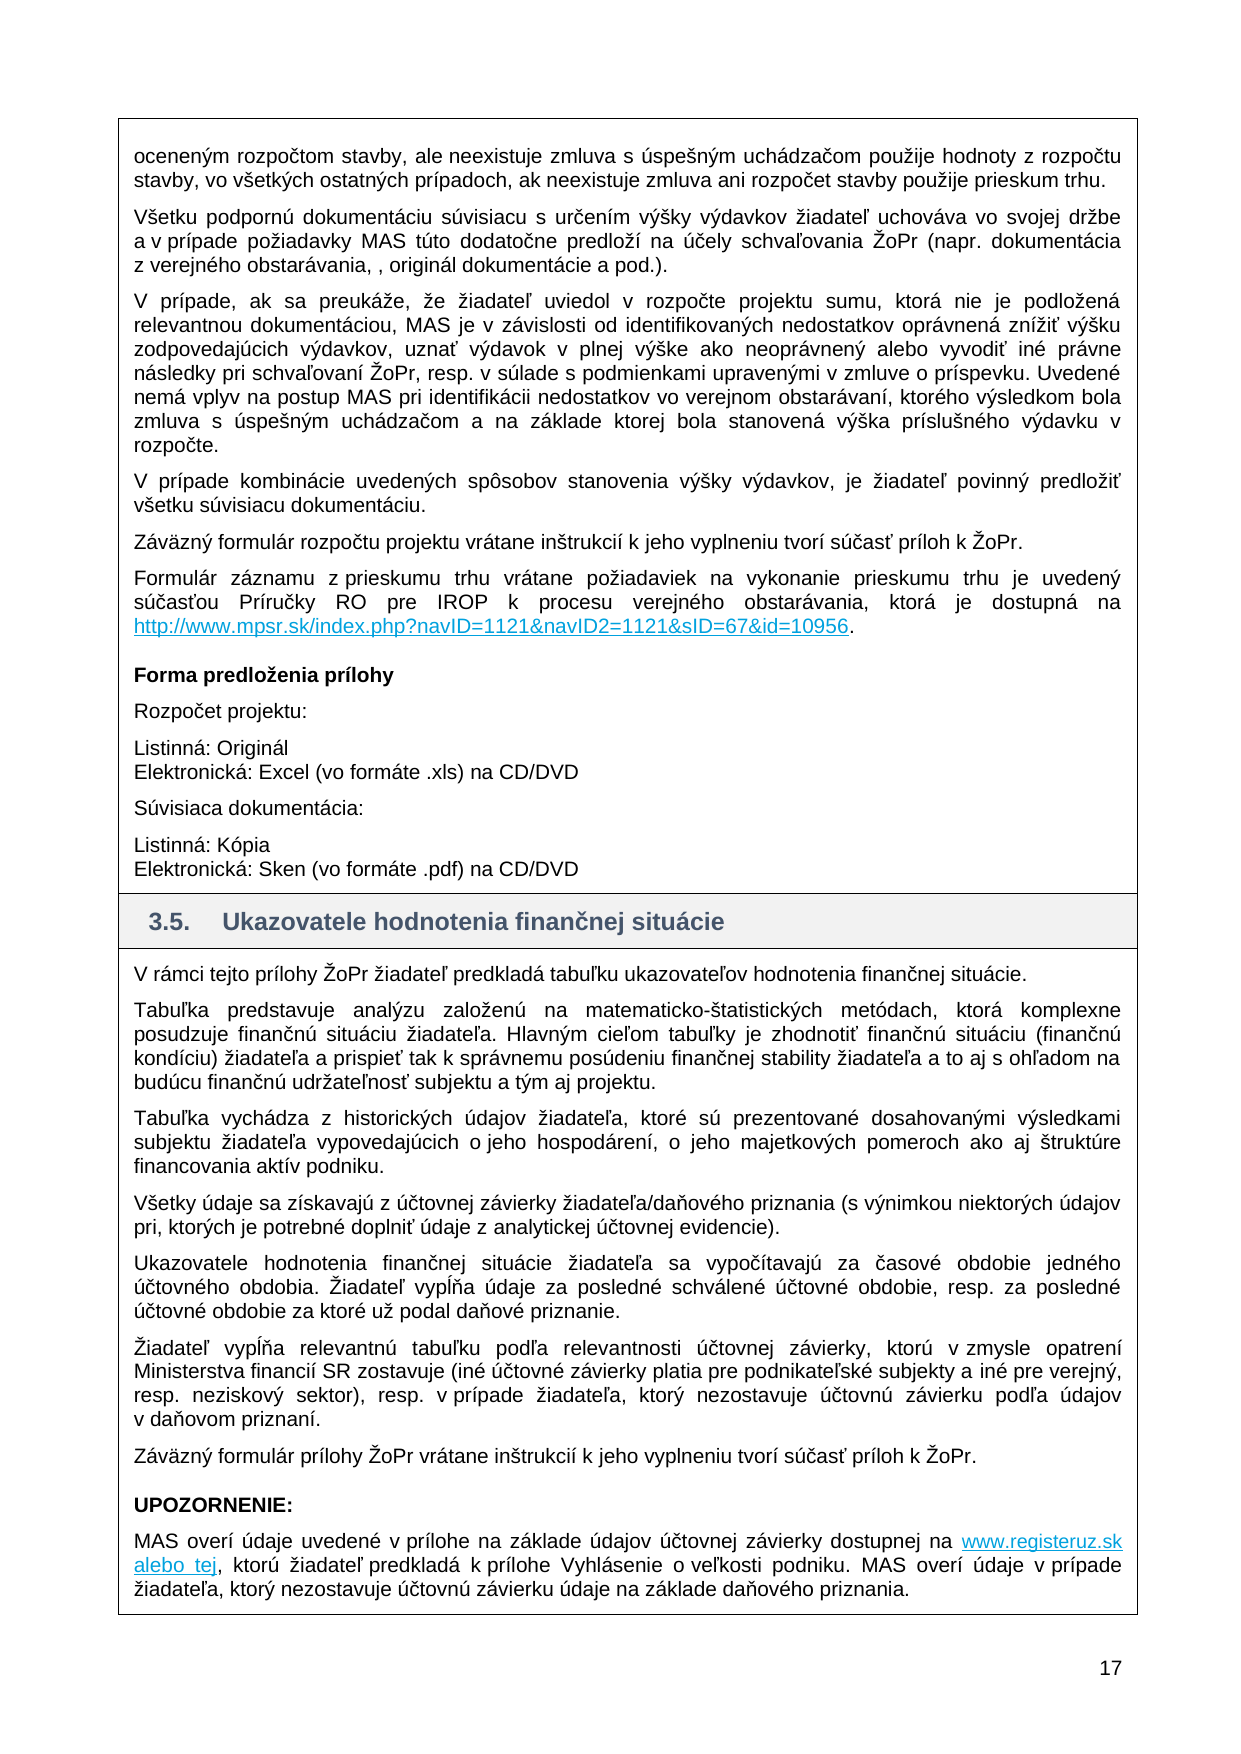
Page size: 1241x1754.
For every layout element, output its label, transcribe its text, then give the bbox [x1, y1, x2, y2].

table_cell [119, 949, 1137, 1613]
table_cell Ukazovatele hodnotenia finančnej situácie [119, 894, 1137, 948]
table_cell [119, 119, 1137, 893]
